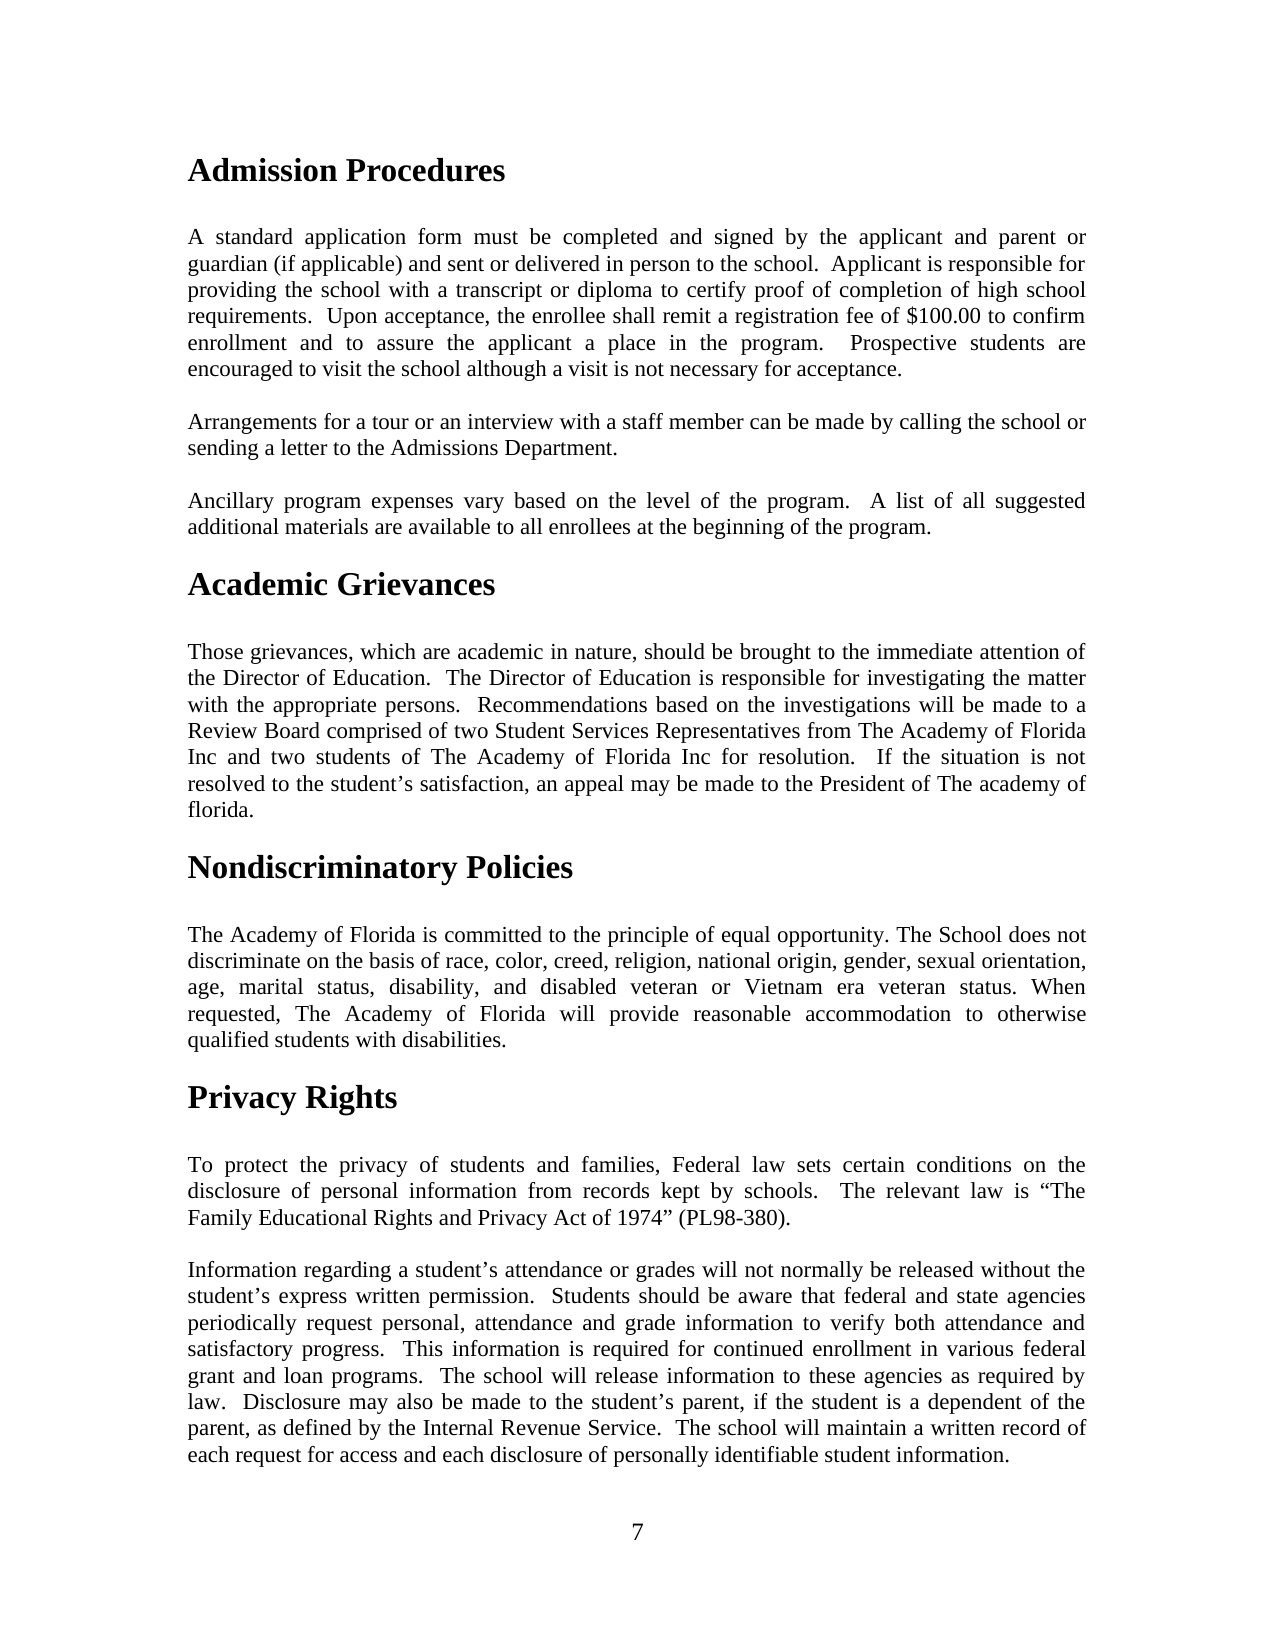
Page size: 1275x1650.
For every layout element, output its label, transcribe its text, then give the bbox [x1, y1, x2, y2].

subtitle Admission Procedures [187, 150, 1087, 188]
text To protect the privacy of students and families, Federal law sets certain conditions on the disclosure of personal information from records kept by schools. The relevant law is “The Family Educational Rights and Privacy Act of 1974” (PL98-380). [187, 1151, 1087, 1230]
text Those grievances, which are academic in nature, should be brought to the immediate attention of the Director of Education. The Director of Education is responsible for investigating the matter with the appropriate persons. Recommendations based on the investigations will be made to a Review Board comprised of two Student Services Representatives from The Academy of Florida Inc and two students of The Academy of Florida Inc for resolution. If the situation is not resolved to the student’s satisfaction, an appeal may be made to the President of The academy of florida. [187, 638, 1087, 822]
text Arrangements for a tour or an interview with a staff member can be made by calling the school or sending a letter to the Admissions Department. [187, 408, 1087, 461]
text Ancillary program expenses vary based on the level of the program. A list of all suggested additional materials are available to all enrollees at the beginning of the program. [187, 487, 1087, 539]
subtitle Privacy Rights [187, 1077, 1087, 1116]
text A standard application form must be completed and signed by the applicant and parent or guardian (if applicable) and sent or delivered in person to the school. Applicant is responsible for providing the school with a transcript or diploma to certify proof of completion of high school requirements. Upon acceptance, the enrollee shall remit a registration fee of $100.00 to confirm enrollment and to assure the applicant a place in the program. Prospective students are encouraged to visit the school although a visit is not necessary for acceptance. [187, 223, 1087, 381]
text Information regarding a student’s attendance or grades will not normally be released without the student’s express written permission. Students should be aware that federal and state agencies periodically request personal, attendance and grade information to verify both attendance and satisfactory progress. This information is required for continued enrollment in various federal grant and loan programs. The school will release information to these agencies as required by law. Disclosure may also be made to the student’s parent, if the student is a dependent of the parent, as defined by the Internal Revenue Service. The school will maintain a written record of each request for access and each disclosure of personally identifiable student information. [187, 1256, 1087, 1467]
text The Academy of Florida is committed to the principle of equal opportunity. The School does not discriminate on the basis of race, color, creed, religion, national origin, gender, sexual orientation, age, marital status, disability, and disabled veteran or Vietnam era veteran status. When requested, The Academy of Florida will provide reasonable accommodation to otherwise qualified students with disabilities. [187, 921, 1087, 1052]
subtitle Nondiscriminatory Policies [187, 847, 1087, 886]
subtitle Academic Grievances [187, 564, 1087, 603]
